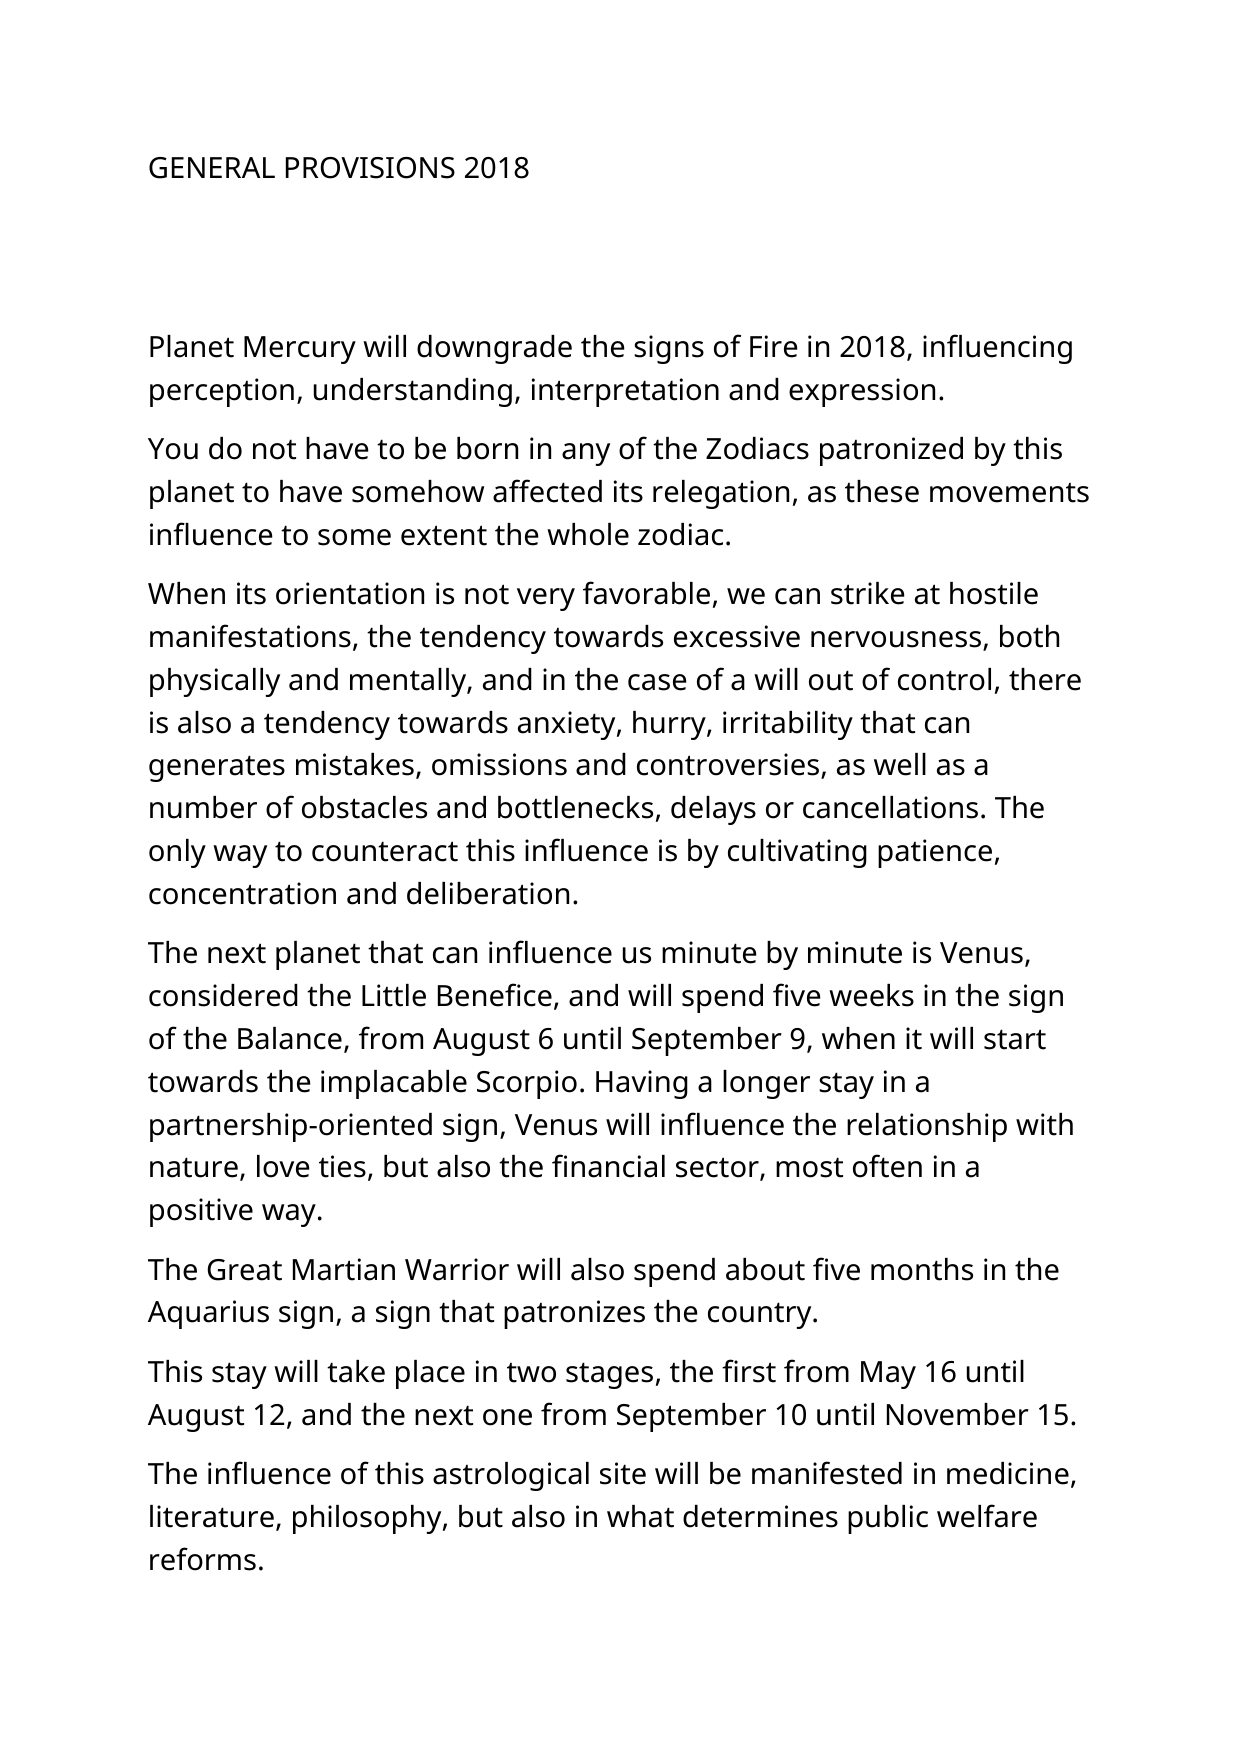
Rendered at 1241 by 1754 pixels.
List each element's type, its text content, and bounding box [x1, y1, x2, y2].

text The next planet that can influence us minute by minute is Venus, considered the Little Benefice, and will spend five weeks in the sign of the Balance, from August 6 until September 9, when it will start towards the implacable Scorpio. Having a longer stay in a partnership-oriented sign, Venus will influence the relationship with nature, love ties, but also the financial sector, most often in a positive way. [148, 933, 1093, 1229]
text Planet Mercury will downgrade the signs of Fire in 2018, influencing perception, understanding, interpretation and expression. [148, 326, 1093, 408]
text You do not have to be born in any of the Zodiacs patronized by this planet to have somehow affected its relegation, as these movements influence to some extent the whole zodiac. [148, 428, 1093, 554]
text The Great Martian Warrior will also spend about five months in the Aquarius sign, a sign that patronizes the country. [148, 1249, 1093, 1331]
text The influence of this astrological site will be manifested in medicine, literature, philosophy, but also in what determines public welfare reforms. [148, 1453, 1093, 1579]
text This stay will take place in two stages, the first from May 16 until August 12, and the next one from September 10 until November 15. [148, 1351, 1093, 1434]
text GENERAL PROVISIONS 2018 [148, 148, 1093, 187]
text When its orientation is not very favorable, we can strike at hostile manifestations, the tendency towards excessive nervousness, both physically and mentally, and in the case of a will out of control, there is also a tendency towards anxiety, hurry, irritability that can generates mistakes, omissions and controversies, as well as a number of obstacles and bottlenecks, delays or cancellations. The only way to counteract this influence is by cultivating patience, concentration and deliberation. [148, 573, 1093, 913]
